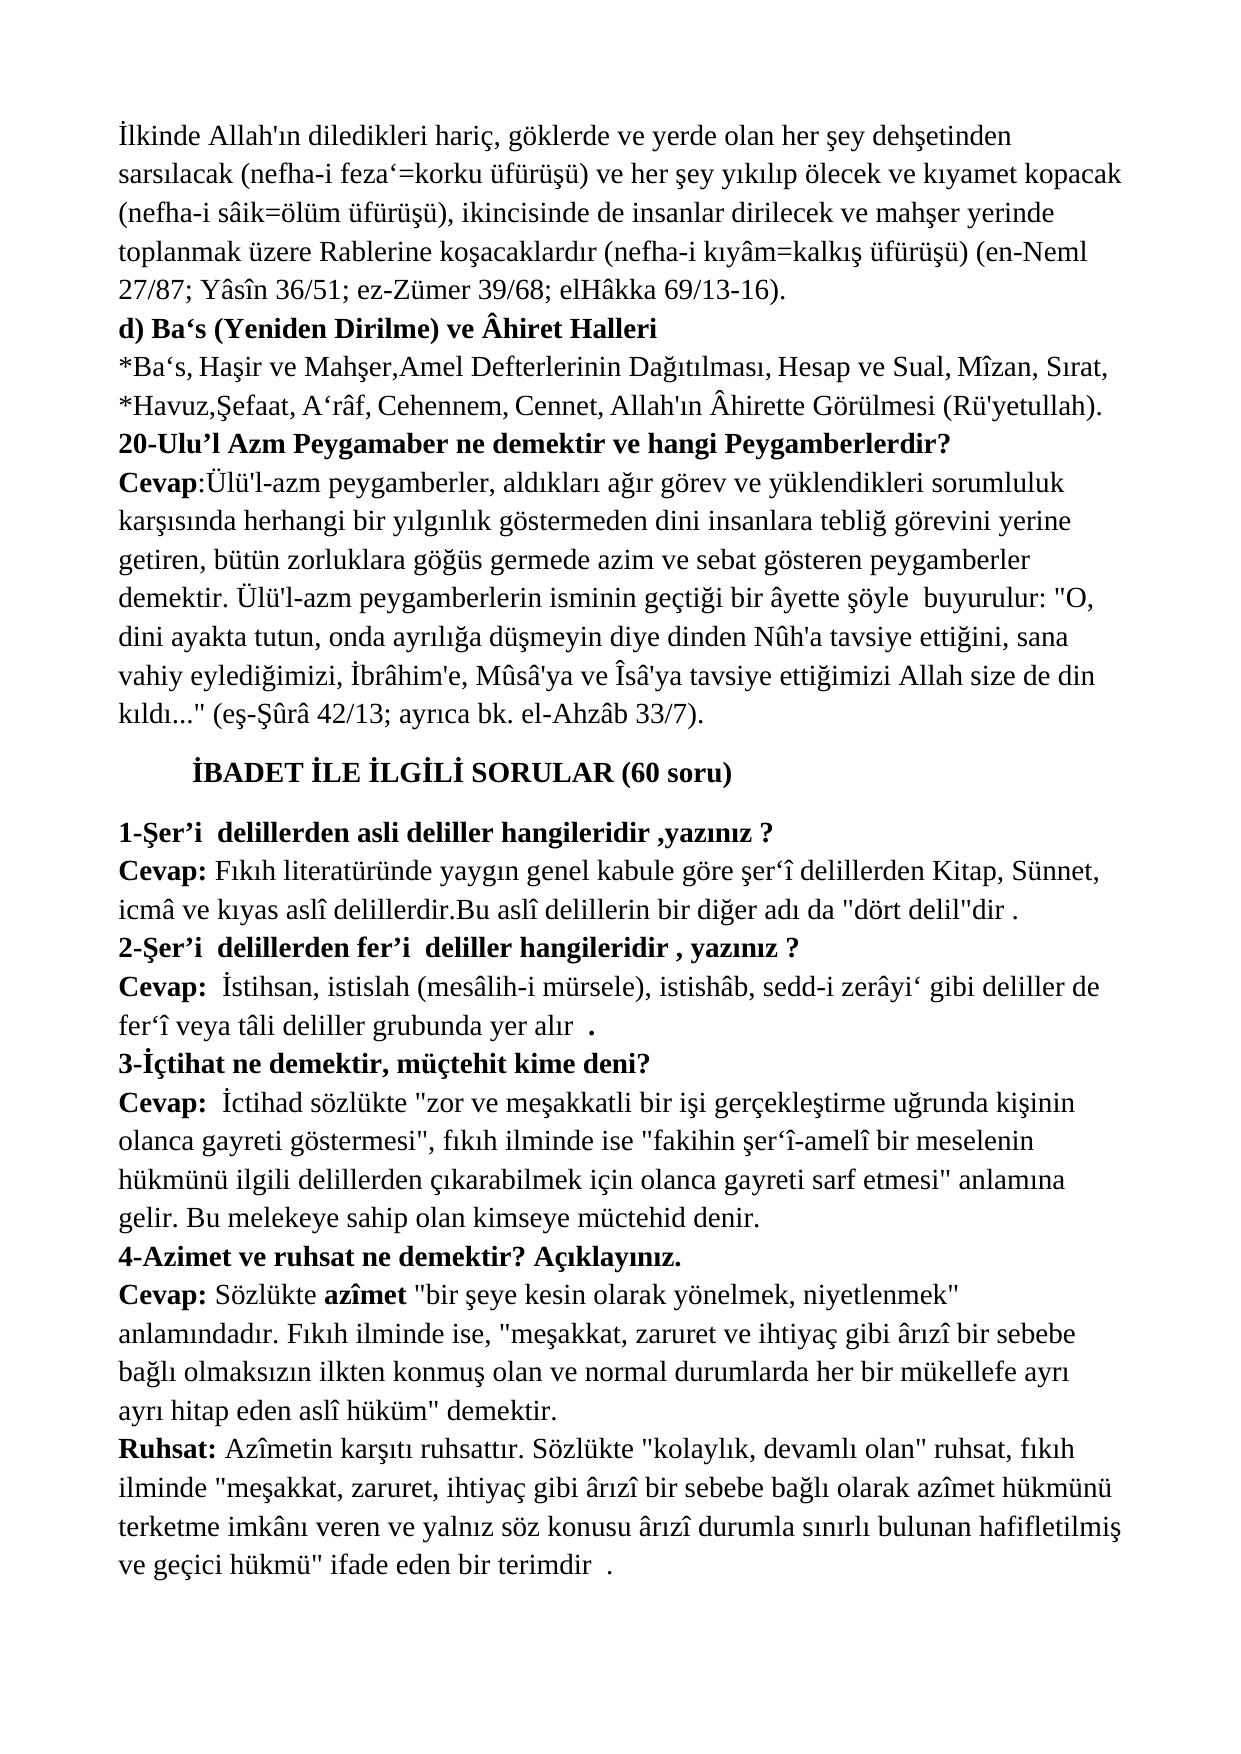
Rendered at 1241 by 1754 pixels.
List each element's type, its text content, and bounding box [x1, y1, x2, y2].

text 1-Şer’i delillerden asli deliller hangileridir ,yazınız ? Cevap: Fıkıh literatüründe yaygın genel kabule göre şer‘î delillerden Kitap, Sünnet, icmâ ve kıyas aslî delillerdir.Bu aslî delillerin bir diğer adı da "dört delil"dir . 2-Şer’i delillerden fer’i deliller hangileridir , yazınız ? Cevap: İstihsan, istislah (mesâlih-i mürsele), istishâb, sedd-i zerâyi‘ gibi deliller de fer‘î veya tâli deliller grubunda yer alır . 3-İçtihat ne demektir, müçtehit kime deni? Cevap: İctihad sözlükte "zor ve meşakkatli bir işi gerçekleştirme uğrunda kişinin olanca gayreti göstermesi", fıkıh ilminde ise "fakihin şer‘î-amelî bir meselenin hükmünü ilgili delillerden çıkarabilmek için olanca gayreti sarf etmesi" anlamına gelir. Bu melekeye sahip olan kimseye müctehid denir. 4-Azimet ve ruhsat ne demektir? Açıklayınız. Cevap: Sözlükte azîmet "bir şeye kesin olarak yönelmek, niyetlenmek" anlamındadır. Fıkıh ilminde ise, "meşakkat, zaruret ve ihtiyaç gibi ârızî bir sebebe bağlı olmaksızın ilkten konmuş olan ve normal durumlarda her bir mükellefe ayrı ayrı hitap eden aslî hüküm" demektir. Ruhsat: Azîmetin karşıtı ruhsattır. Sözlükte "kolaylık, devamlı olan" ruhsat, fıkıh ilminde "meşakkat, zaruret, ihtiyaç gibi ârızî bir sebebe bağlı olarak azîmet hükmünü terketme imkânı veren ve yalnız söz konusu ârızî durumla sınırlı bulunan hafifletilmiş ve geçici hükmü" ifade eden bir terimdir . [118, 815, 1122, 1581]
text İBADET İLE İLGİLİ SORULAR (60 soru) [118, 756, 1122, 789]
text İlkinde Allah'ın diledikleri hariç, göklerde ve yerde olan her şey dehşetinden sarsılacak (nefha-i feza‘=korku üfürüşü) ve her şey yıkılıp ölecek ve kıyamet kopacak (nefha-i sâik=ölüm üfürüşü), ikincisinde de insanlar dirilecek ve mahşer yerinde toplanmak üzere Rablerine koşacaklardır (nefha-i kıyâm=kalkış üfürüşü) (en-Neml 27/87; Yâsîn 36/51; ez-Zümer 39/68; elHâkka 69/13-16). d) Ba‘s (Yeniden Dirilme) ve Âhiret Halleri *Ba‘s, Haşir ve Mahşer,Amel Defterlerinin Dağıtılması, Hesap ve Sual, Mîzan, Sırat, *Havuz,Şefaat, A‘râf, Cehennem, Cennet, Allah'ın Âhirette Görülmesi (Rü'yetullah). 20-Ulu’l Azm Peygamaber ne demektir ve hangi Peygamberlerdir? Cevap:Ülü'l-azm peygamberler, aldıkları ağır görev ve yüklendikleri sorumluluk karşısında herhangi bir yılgınlık göstermeden dini insanlara tebliğ görevini yerine getiren, bütün zorluklara göğüs germede azim ve sebat gösteren peygamberler demektir. Ülü'l-azm peygamberlerin isminin geçtiği bir âyette şöyle buyurulur: "O, dini ayakta tutun, onda ayrılığa düşmeyin diye dinden Nûh'a tavsiye ettiğini, sana vahiy eylediğimizi, İbrâhim'e, Mûsâ'ya ve Îsâ'ya tavsiye ettiğimizi Allah size de din kıldı..." (eş-Şûrâ 42/13; ayrıca bk. el-Ahzâb 33/7). [118, 118, 1122, 730]
